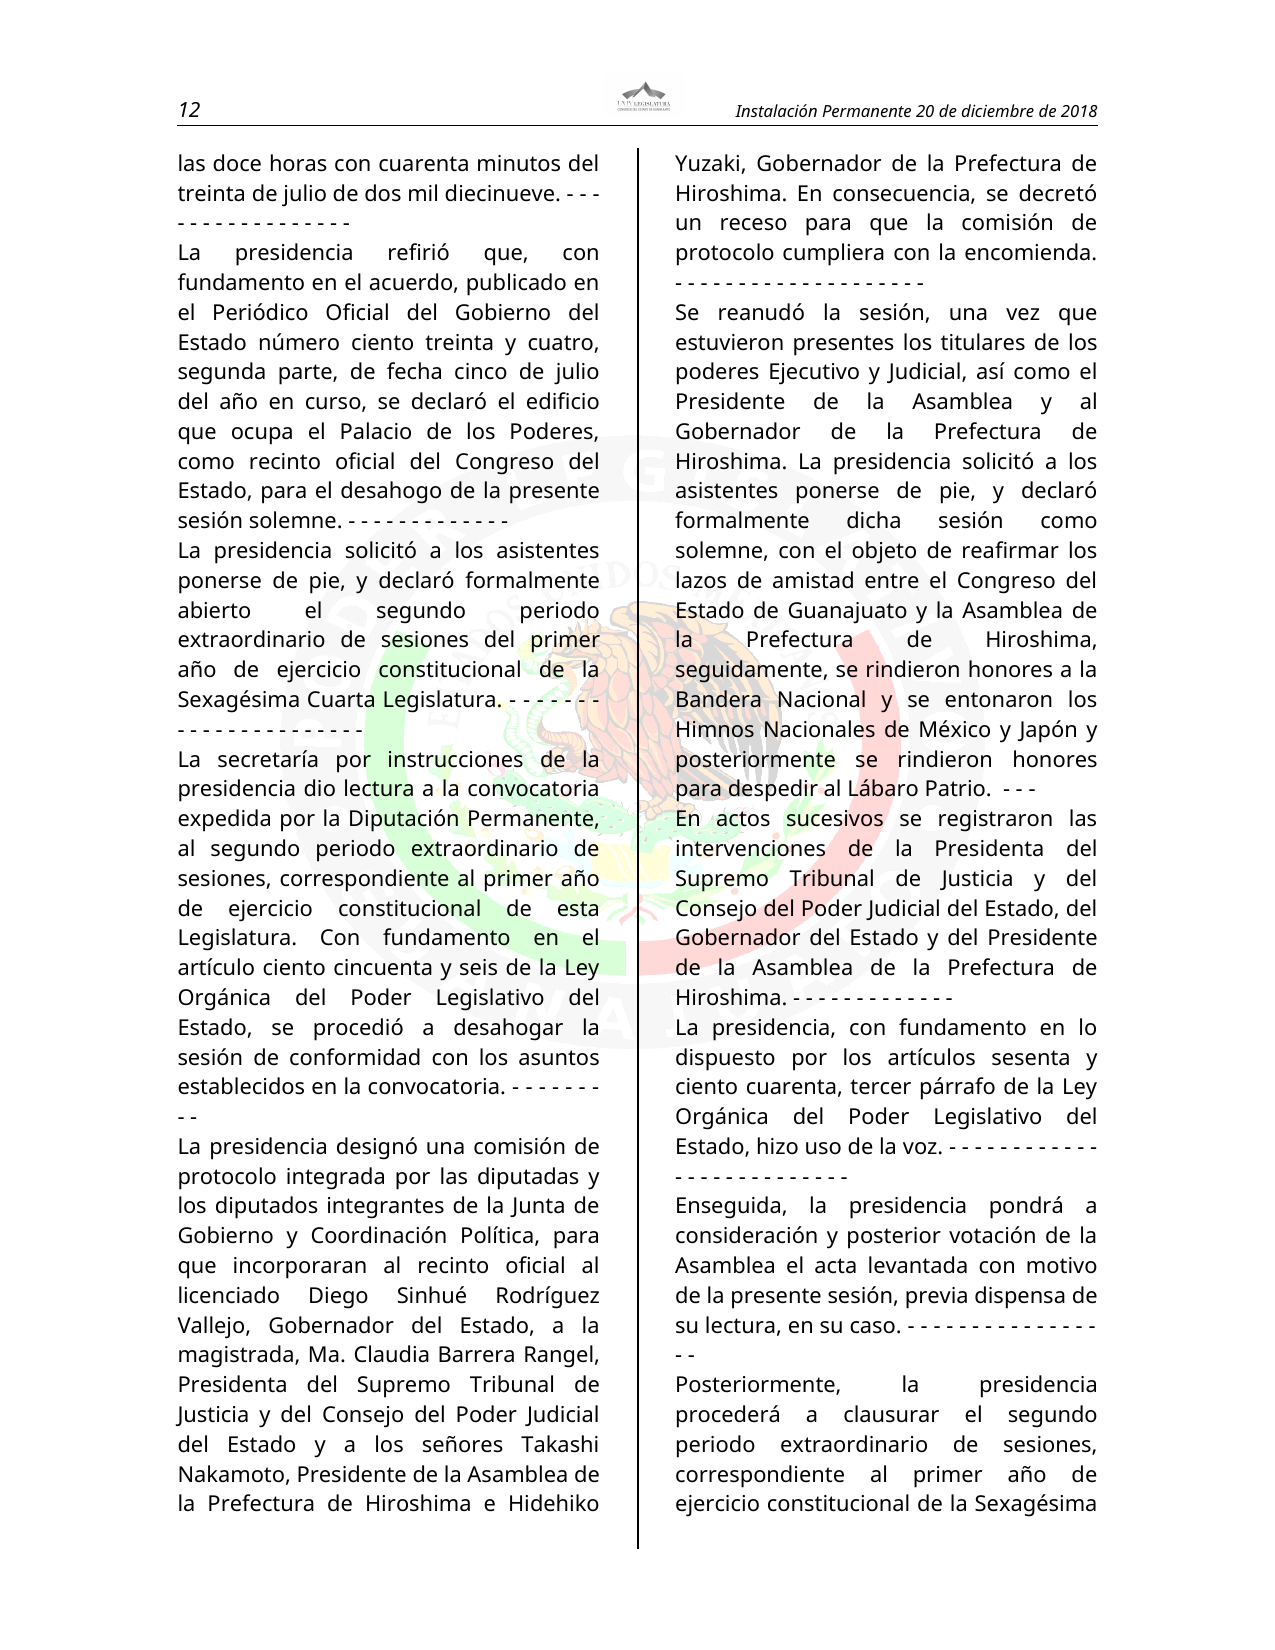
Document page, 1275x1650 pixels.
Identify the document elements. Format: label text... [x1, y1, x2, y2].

text Enseguida, la presidencia pondrá a consideración y posterior votación de la Asamblea el acta levantada con motivo de la presente sesión, previa dispensa de su lectura, en su caso. - - - - - - - - - - - - - - - - - [675, 1190, 1098, 1369]
text La presidencia refirió que, con fundamento en el acuerdo, publicado en el Periódico Oficial del Gobierno del Estado número ciento treinta y cuatro, segunda parte, de fecha cinco de julio del año en curso, se declaró el edificio que ocupa el Palacio de los Poderes, como recinto oficial del Congreso del Estado, para el desahogo de la presente sesión solemne. - - - - - - - - - - - - - [177, 237, 600, 535]
text Se reanudó la sesión, una vez que estuvieron presentes los titulares de los poderes Ejecutivo y Judicial, así como el Presidente de la Asamblea y al Gobernador de la Prefectura de Hiroshima. La presidencia solicitó a los asistentes ponerse de pie, y declaró formalmente dicha sesión como solemne, con el objeto de reafirmar los lazos de amistad entre el Congreso del Estado de Guanajuato y la Asamblea de la Prefectura de Hiroshima, seguidamente, se rindieron honores a la Bandera Nacional y se entonaron los Himnos Nacionales de México y Japón y posteriormente se rindieron honores para despedir al Lábaro Patrio. - - - [675, 297, 1098, 803]
text La presidencia designó una comisión de protocolo integrada por las diputadas y los diputados integrantes de la Junta de Gobierno y Coordinación Política, para que incorporaran al recinto oficial al licenciado Diego Sinhué Rodríguez Vallejo, Gobernador del Estado, a la magistrada, Ma. Claudia Barrera Rangel, Presidenta del Supremo Tribunal de Justicia y del Consejo del Poder Judicial del Estado y a los señores Takashi Nakamoto, Presidente de la Asamblea de la Prefectura de Hiroshima e Hidehiko Yuzaki, Gobernador de la Prefectura de Hiroshima. En consecuencia, se decretó un receso para que la comisión de protocolo cumpliera con la encomienda. - - - - - - - - - - - - - - - - - - - - [177, 1131, 600, 1518]
text En actos sucesivos se registraron las intervenciones de la Presidenta del Supremo Tribunal de Justicia y del Consejo del Poder Judicial del Estado, del Gobernador del Estado y del Presidente de la Asamblea de la Prefectura de Hiroshima. - - - - - - - - - - - - - [675, 803, 1098, 1012]
text La presidencia solicitó a los asistentes ponerse de pie, y declaró formalmente abierto el segundo periodo extraordinario de sesiones del primer año de ejercicio constitucional de la Sexagésima Cuarta Legislatura. - - - - - - - - - - - - - - - - - - - - - - [177, 535, 600, 743]
picture [603, 73, 685, 117]
text La presidencia, con fundamento en lo dispuesto por los artículos sesenta y ciento cuarenta, tercer párrafo de la Ley Orgánica del Poder Legislativo del Estado, hizo uso de la voz. - - - - - - - - - - - - - - - - - - - - - - - - - - [675, 1012, 1098, 1190]
text La secretaría por instrucciones de la presidencia dio lectura a la convocatoria expedida por la Diputación Permanente, al segundo periodo extraordinario de sesiones, correspondiente al primer año de ejercicio constitucional de esta Legislatura. Con fundamento en el artículo ciento cincuenta y seis de la Ley Orgánica del Poder Legislativo del Estado, se procedió a desahogar la sesión de conformidad con los asuntos establecidos en la convocatoria. - - - - - - - - - [177, 743, 600, 1131]
text La presidencia designó una comisión de protocolo integrada por las diputadas y los diputados integrantes de la Junta de Gobierno y Coordinación Política, para que incorporaran al recinto oficial al licenciado Diego Sinhué Rodríguez Vallejo, Gobernador del Estado, a la magistrada, Ma. Claudia Barrera Rangel, Presidenta del Supremo Tribunal de Justicia y del Consejo del Poder Judicial del Estado y a los señores Takashi Nakamoto, Presidente de la Asamblea de la Prefectura de Hiroshima e Hidehiko Yuzaki, Gobernador de la Prefectura de Hiroshima. En consecuencia, se decretó un receso para que la comisión de protocolo cumpliera con la encomienda. - - - - - - - - - - - - - - - - - - - - [675, 148, 1098, 297]
